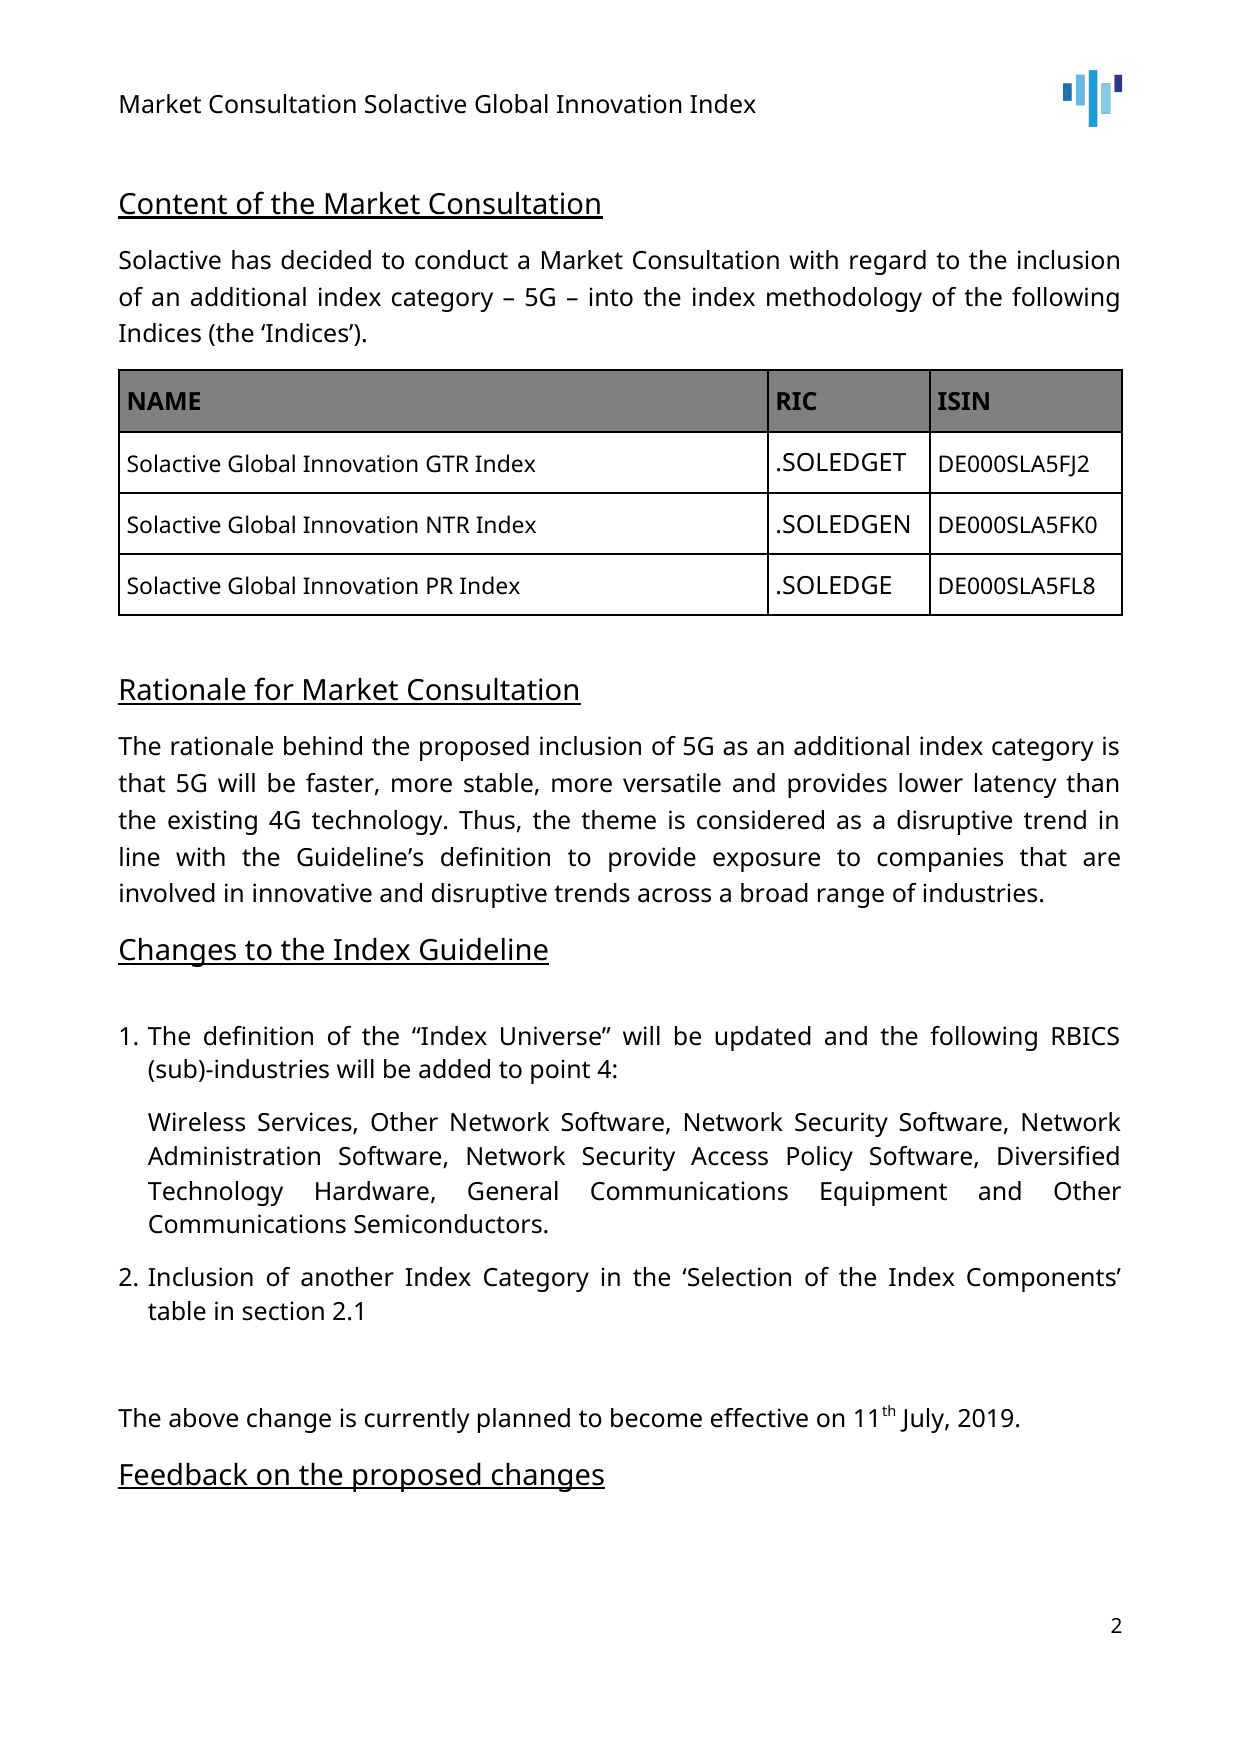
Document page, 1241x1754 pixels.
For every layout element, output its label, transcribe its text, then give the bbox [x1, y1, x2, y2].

text Solactive has decided to conduct a Market Consultation with regard to the inclusion of an additional index category – 5G – into the index methodology of the following Indices (the ‘Indices’). [118, 242, 1122, 350]
picture [1063, 70, 1123, 127]
list Inclusion of another Index Category in the ‘Selection of the Index Components’ table in section 2.1 [118, 1260, 1122, 1328]
table_cell .SOLEDGET [769, 433, 929, 492]
table_cell DE000SLA5FJ2 [931, 433, 1121, 492]
table_cell DE000SLA5FK0 [931, 494, 1121, 553]
table_cell DE000SLA5FL8 [931, 555, 1121, 614]
text Feedback on the proposed changes [118, 1454, 1122, 1493]
text Rationale for Market Consultation [118, 669, 1122, 709]
list The definition of the “Index Universe” will be updated and the following RBICS (sub)-industries will be added to point 4: [118, 1018, 1122, 1086]
text The above change is currently planned to become effective on 11th July, 2019. [118, 1400, 1122, 1434]
text Wireless Services, Other Network Software, Network Security Software, Network Administration Software, Network Security Access Policy Software, Diversified Technology Hardware, General Communications Equipment and Other Communications Semiconductors. [148, 1105, 1122, 1241]
table_cell Solactive Global Innovation GTR Index [120, 433, 767, 492]
table_cell Solactive Global Innovation PR Index [120, 555, 767, 614]
text Content of the Market Consultation [118, 183, 1122, 223]
table_cell .SOLEDGE [769, 555, 929, 614]
subtitle Changes to the Index Guideline [118, 929, 1122, 969]
table_header RIC [769, 371, 929, 431]
table_header NAME [120, 371, 767, 431]
table_header ISIN [931, 371, 1121, 431]
text The rationale behind the proposed inclusion of 5G as an additional index category is that 5G will be faster, more stable, more versatile and provides lower latency than the existing 4G technology. Thus, the theme is considered as a disruptive trend in line with the Guideline’s definition to provide exposure to companies that are involved in innovative and disruptive trends across a broad range of industries. [118, 729, 1122, 910]
table_cell .SOLEDGEN [769, 494, 929, 553]
table_cell Solactive Global Innovation NTR Index [120, 494, 767, 553]
